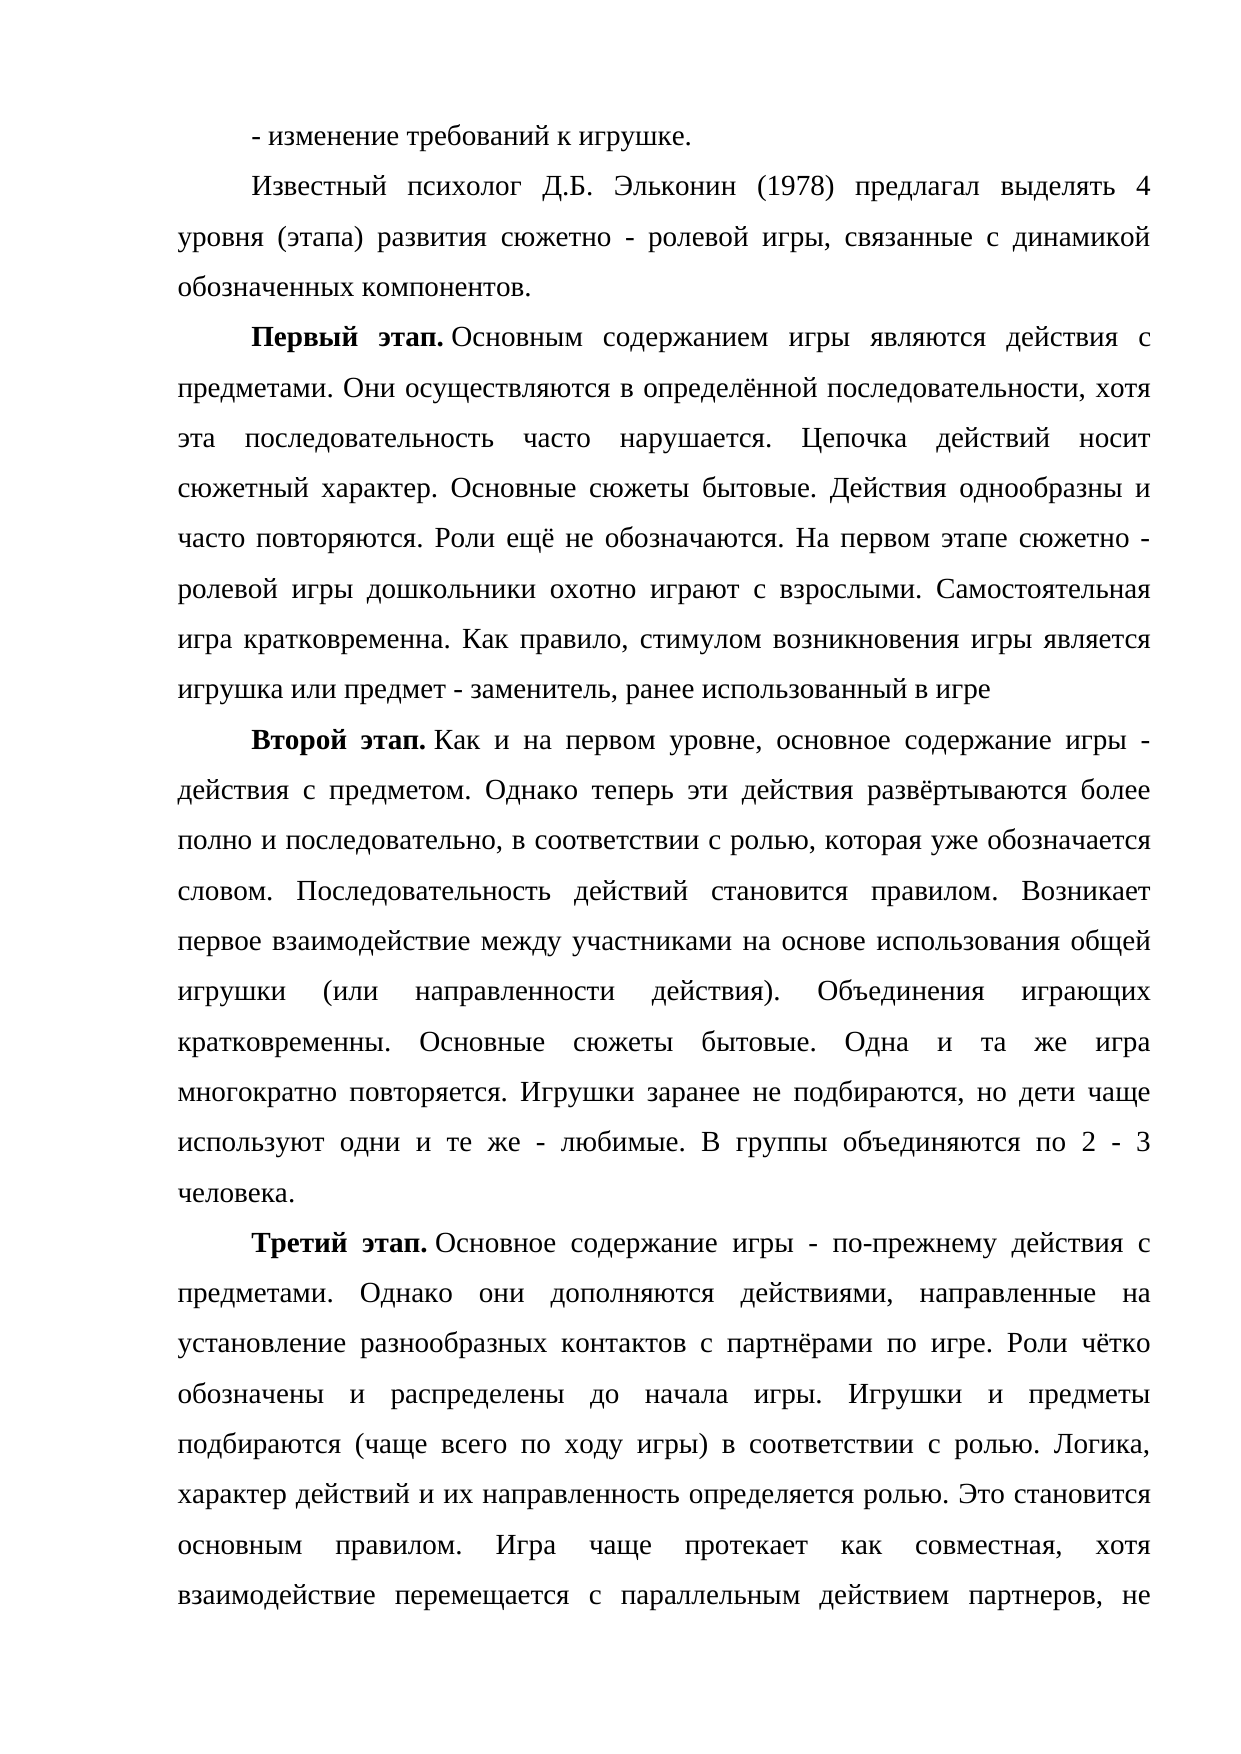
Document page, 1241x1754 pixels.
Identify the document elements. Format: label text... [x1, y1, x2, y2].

text Первый этап. Основным содержанием игры являются действия с предметами. Они осуществляются в определённой последовательности, хотя эта последовательность часто нарушается. Цепочка действий носит сюжетный характер. Основные сюжеты бытовые. Действия однообразны и часто повторяются. Роли ещё не обозначаются. На первом этапе сюжетно - ролевой игры дошкольники охотно играют с взрослыми. Самостоятельная игра кратковременна. Как правило, стимулом возникновения игры является игрушка или предмет - заменитель, ранее использованный в игре [177, 319, 1152, 705]
text Второй этап. Как и на первом уровне, основное содержание игры - действия с предметом. Однако теперь эти действия развёртываются более полно и последовательно, в соответствии с ролью, которая уже обозначается словом. Последовательность действий становится правилом. Возникает первое взаимодействие между участниками на основе использования общей игрушки (или направленности действия). Объединения играющих кратковременны. Основные сюжеты бытовые. Одна и та же игра многократно повторяется. Игрушки заранее не подбираются, но дети чаще используют одни и те же - любимые. В группы объединяются по 2 - 3 человека. [177, 722, 1152, 1208]
text - изменение требований к игрушке. [177, 118, 1152, 152]
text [177, 1225, 1152, 1611]
text Известный психолог Д.Б. Эльконин (1978) предлагал выделять 4 уровня (этапа) развития сюжетно - ролевой игры, связанные с динамикой обозначенных компонентов. [177, 168, 1152, 303]
